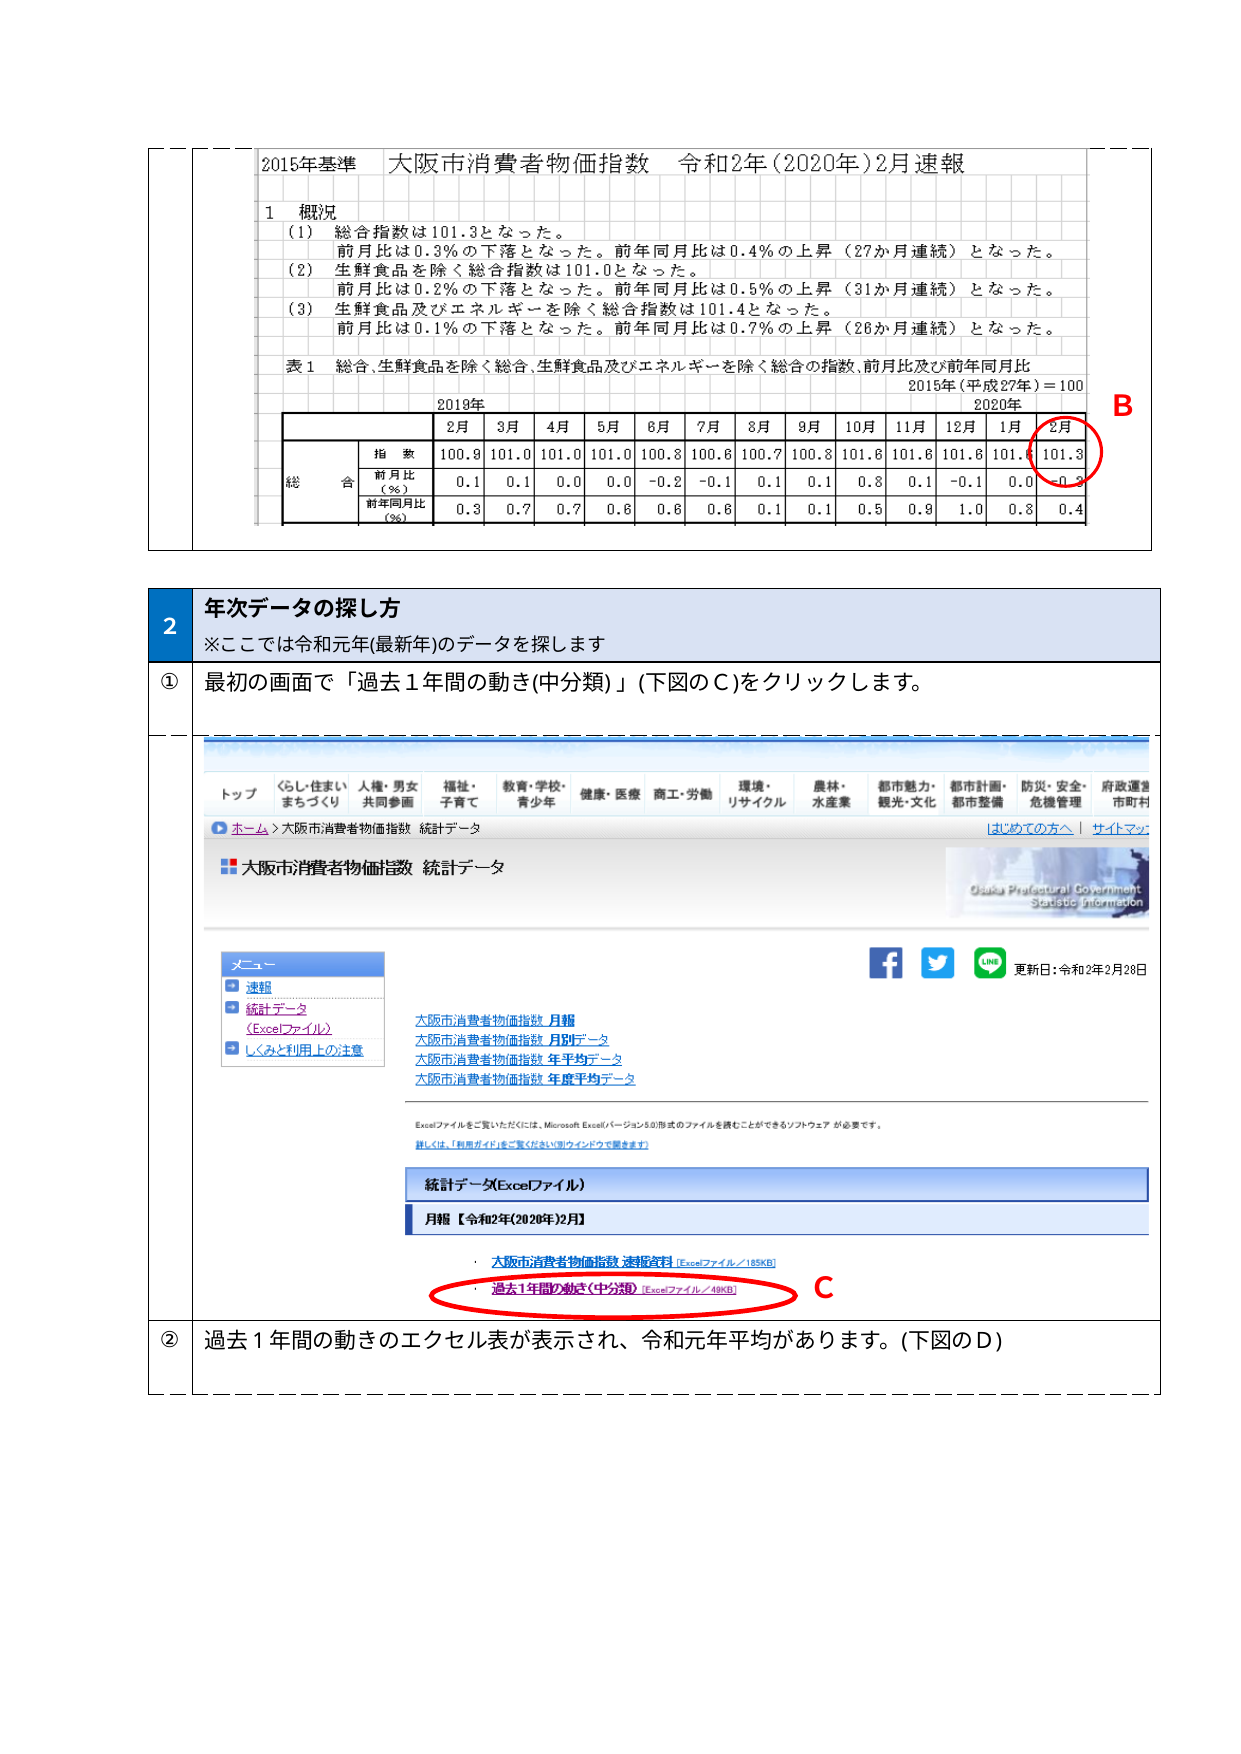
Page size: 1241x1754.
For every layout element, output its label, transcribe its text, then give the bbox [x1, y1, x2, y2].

table_cell 過去1年間の動きのエクセル表が表示され、令和元年平均があります。(下図のＤ) [193, 1321, 1160, 1394]
picture [435, 1277, 792, 1296]
table_cell 最初の画面で「過去１年間の動き(中分類) 」(下図のＣ)をクリックします。 [193, 663, 1160, 735]
table_header 年次データの探し方 ※ここでは令和元年(最新年)のデータを探します [193, 589, 1160, 661]
table_cell [149, 663, 192, 735]
table_cell [193, 736, 558, 1320]
picture [254, 148, 1090, 526]
table_cell [193, 148, 1151, 550]
table_header ２ [149, 589, 192, 661]
picture [203, 736, 1150, 1296]
table_cell [149, 735, 192, 1320]
picture [1032, 420, 1090, 484]
table_cell [435, 1296, 792, 1315]
table_cell [149, 148, 192, 550]
table_cell [149, 1321, 192, 1394]
table_cell [669, 735, 1160, 1320]
